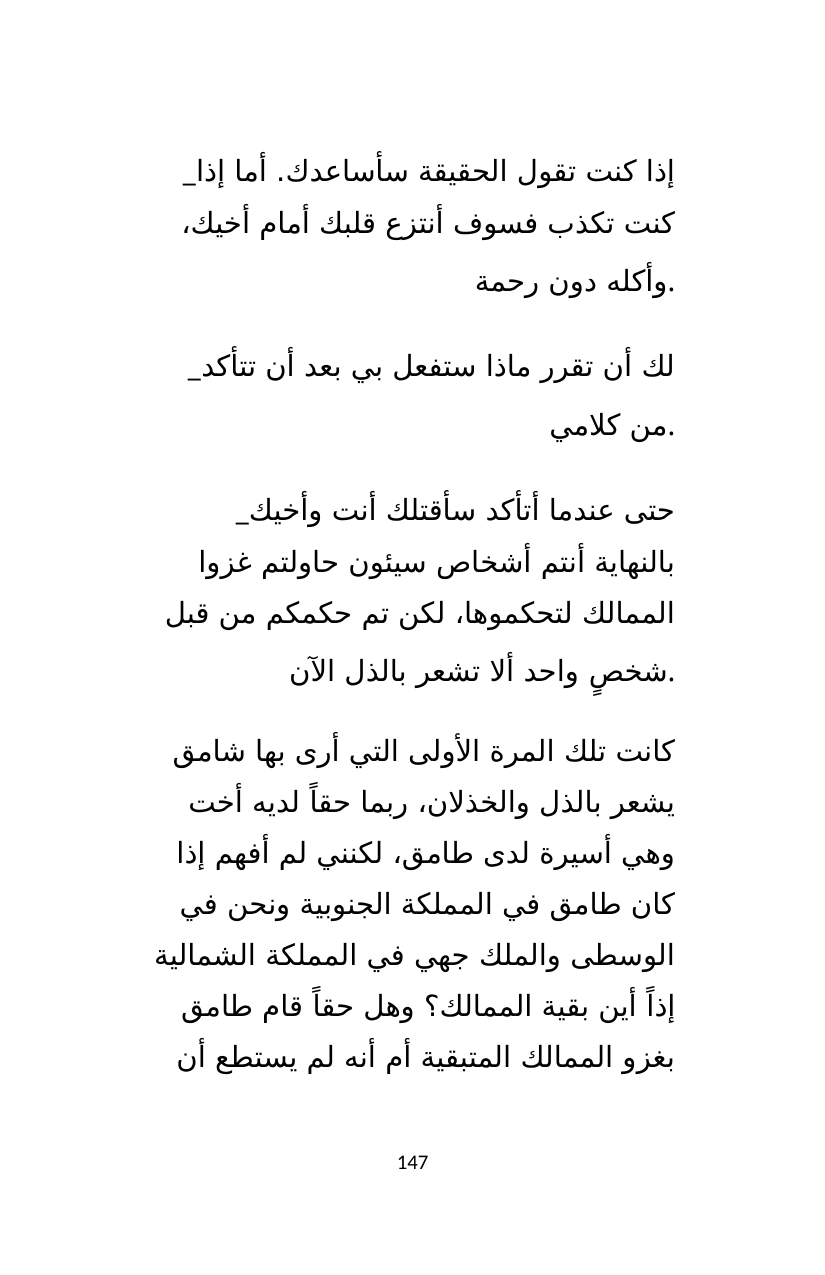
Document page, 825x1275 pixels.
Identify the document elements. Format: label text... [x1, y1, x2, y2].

text _حتى عندما أتأكد سأقتلك أنت وأخيك بالنهاية أنتم أشخاص سيئون حاولتم غزوا الممالك لتحكموها، لكن تم حكمكم من قبل شخصٍ واحد ألا تشعر بالذل الآن. [150, 489, 675, 690]
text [150, 735, 675, 1074]
text _إذا كنت تقول الحقيقة سأساعدك. أما إذا كنت تكذب فسوف أنتزع قلبك أمام أخيك، وأكله دون رحمة. [150, 150, 675, 300]
text _لك أن تقرر ماذا ستفعل بي بعد أن تتأكد من كلامي. [150, 345, 675, 444]
